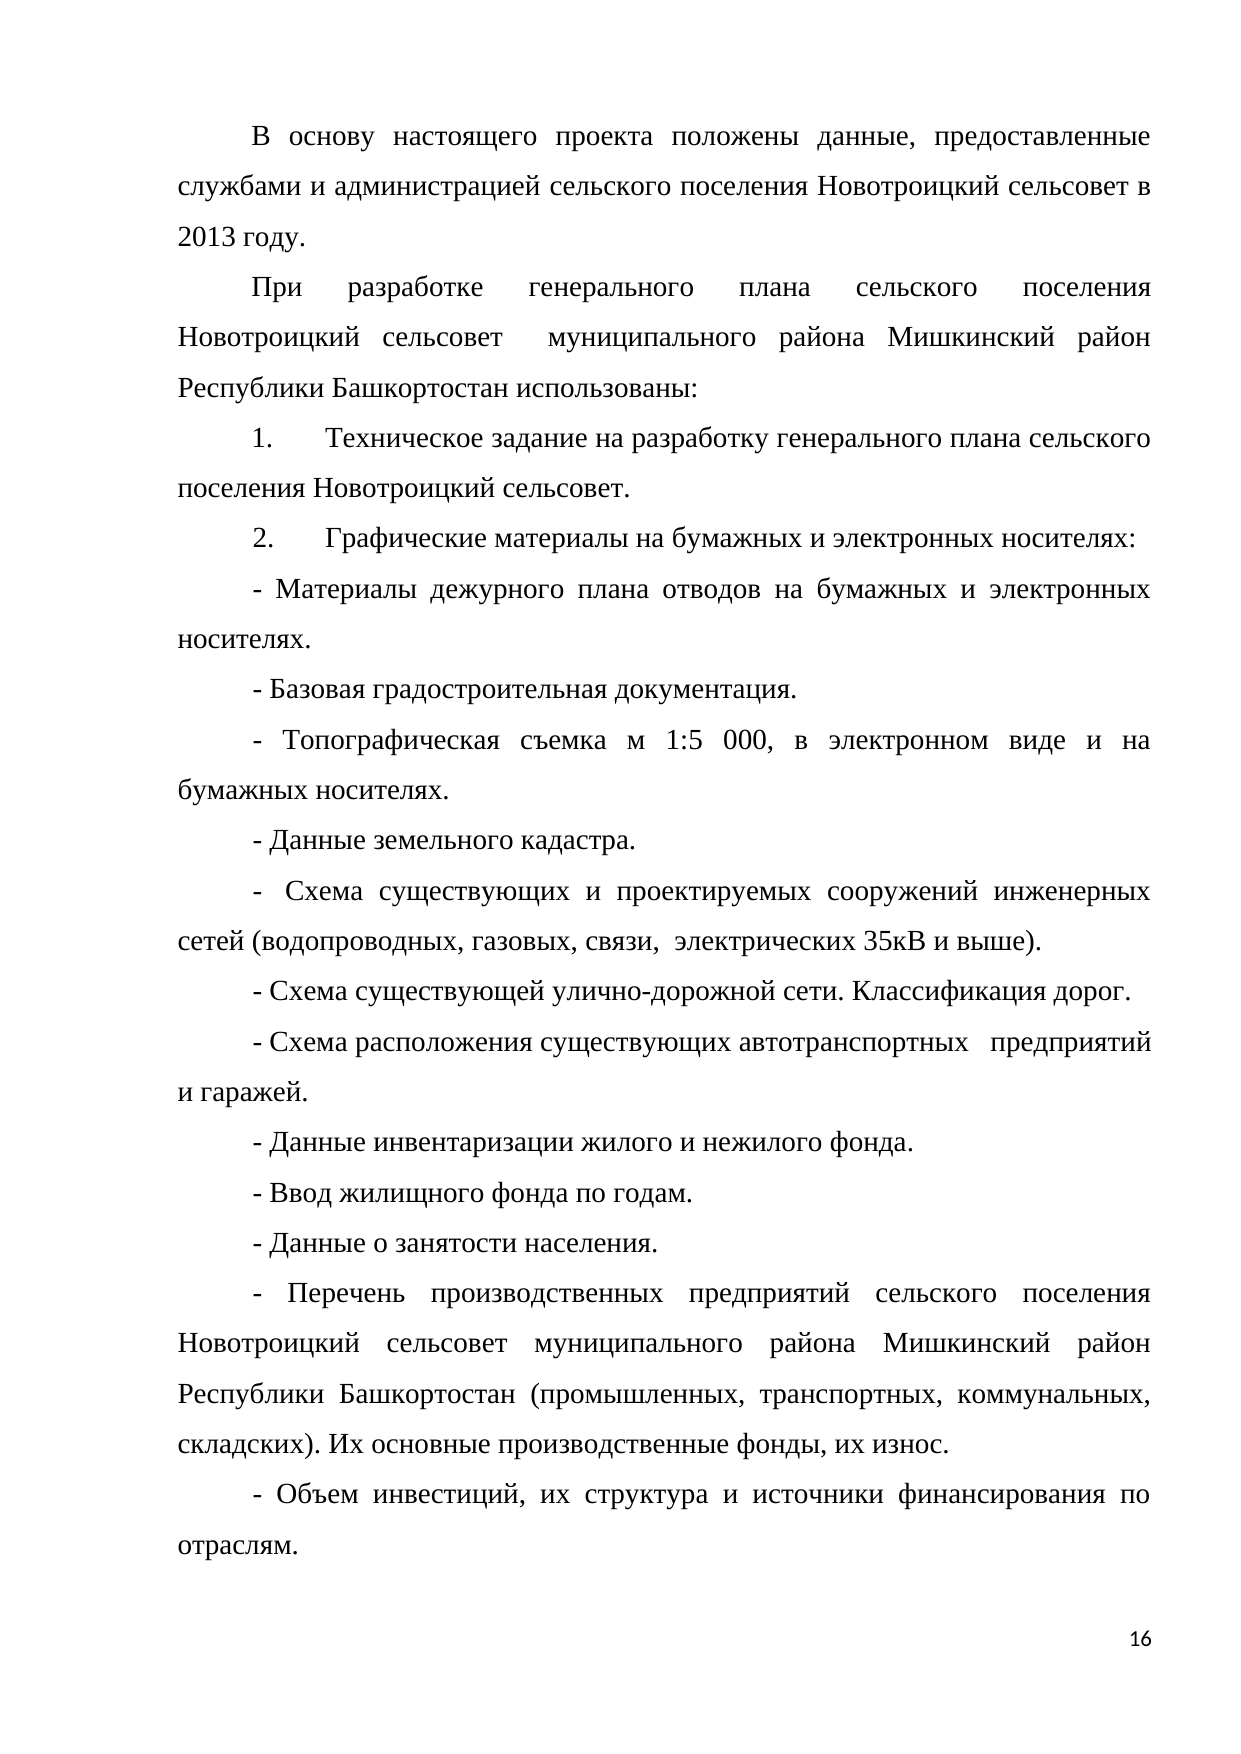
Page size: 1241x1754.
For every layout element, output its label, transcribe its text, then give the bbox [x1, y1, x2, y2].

text - Ввод жилищного фонда по годам. [177, 1175, 1152, 1208]
text - Топографическая съемка м 1:5 000, в электронном виде и на бумажных носителях. [177, 722, 1152, 806]
text - Данные инвентаризации жилого и нежилого фонда. [177, 1124, 1152, 1158]
text - Объем инвестиций, их структура и источники финансирования по отраслям. [177, 1477, 1152, 1560]
text - Схема существующих и проектируемых сооружений инженерных сетей (водопроводных, газовых, связи, электрических 35кВ и выше). [177, 873, 1152, 957]
text - Схема существующей улично-дорожной сети. Классификация дорог. [177, 973, 1152, 1007]
text - Перечень производственных предприятий сельского поселения Новотроицкий сельсовет муниципального района Мишкинский район Республики Башкортостан (промышленных, транспортных, коммунальных, складских). Их основные производственные фонды, их износ. [177, 1275, 1152, 1460]
list Графические материалы на бумажных и электронных носителях: [177, 521, 1152, 554]
list Техническое задание на разработку генерального плана сельского поселения Новотроицкий сельсовет. [177, 420, 1152, 504]
text В основу настоящего проекта положены данные, предоставленные службами и администрацией сельского поселения Новотроицкий сельсовет в 2013 году. [177, 118, 1152, 252]
text - Материалы дежурного плана отводов на бумажных и электронных носителях. [177, 571, 1152, 655]
text - Базовая градостроительная документация. [177, 672, 1152, 705]
text При разработке генерального плана сельского поселения Новотроицкий сельсовет муниципального района Мишкинский район Республики Башкортостан использованы: [177, 269, 1152, 403]
text - Данные о занятости населения. [177, 1225, 1152, 1258]
text - Данные земельного кадастра. [177, 822, 1152, 856]
text - Схема расположения существующих автотранспортных предприятий и гаражей. [177, 1024, 1152, 1108]
